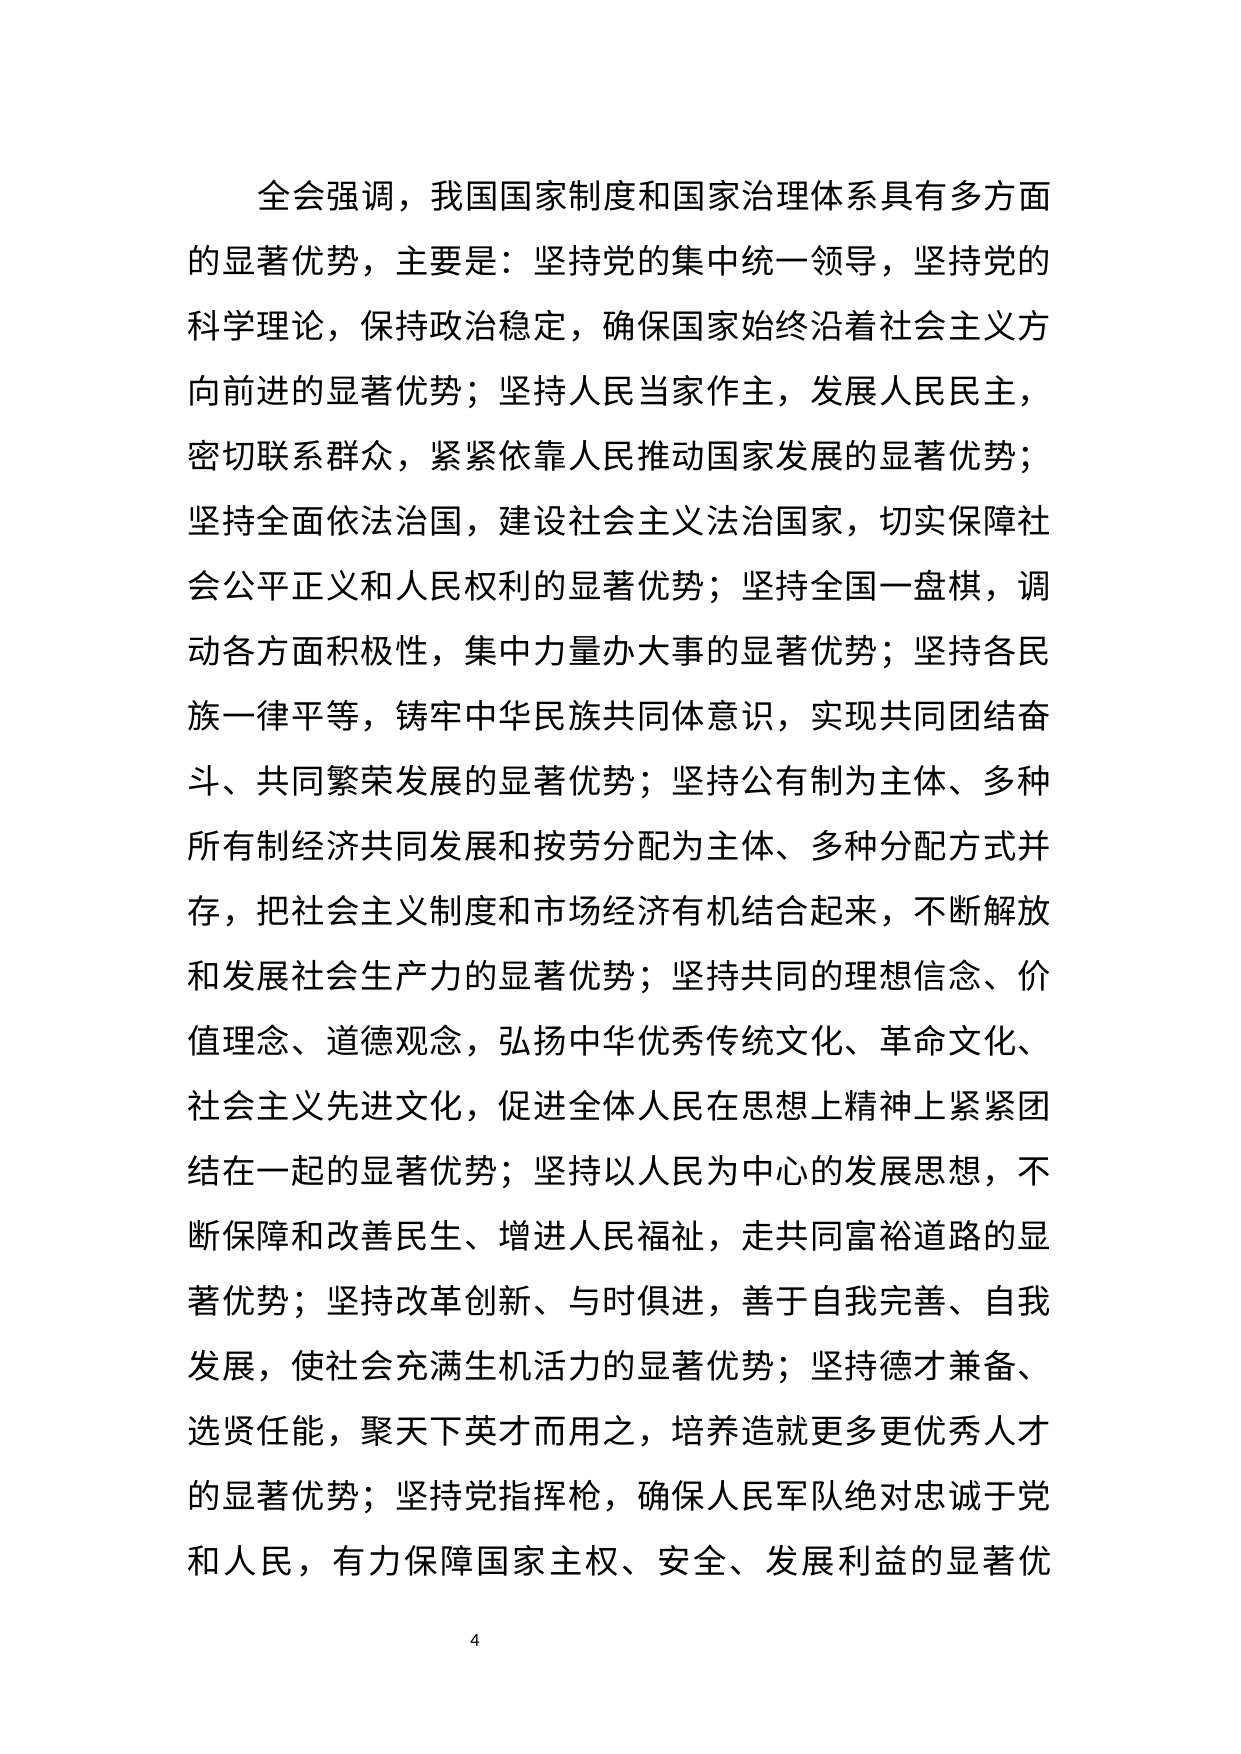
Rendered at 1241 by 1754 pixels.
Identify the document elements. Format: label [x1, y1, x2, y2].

text [187, 162, 1053, 1592]
